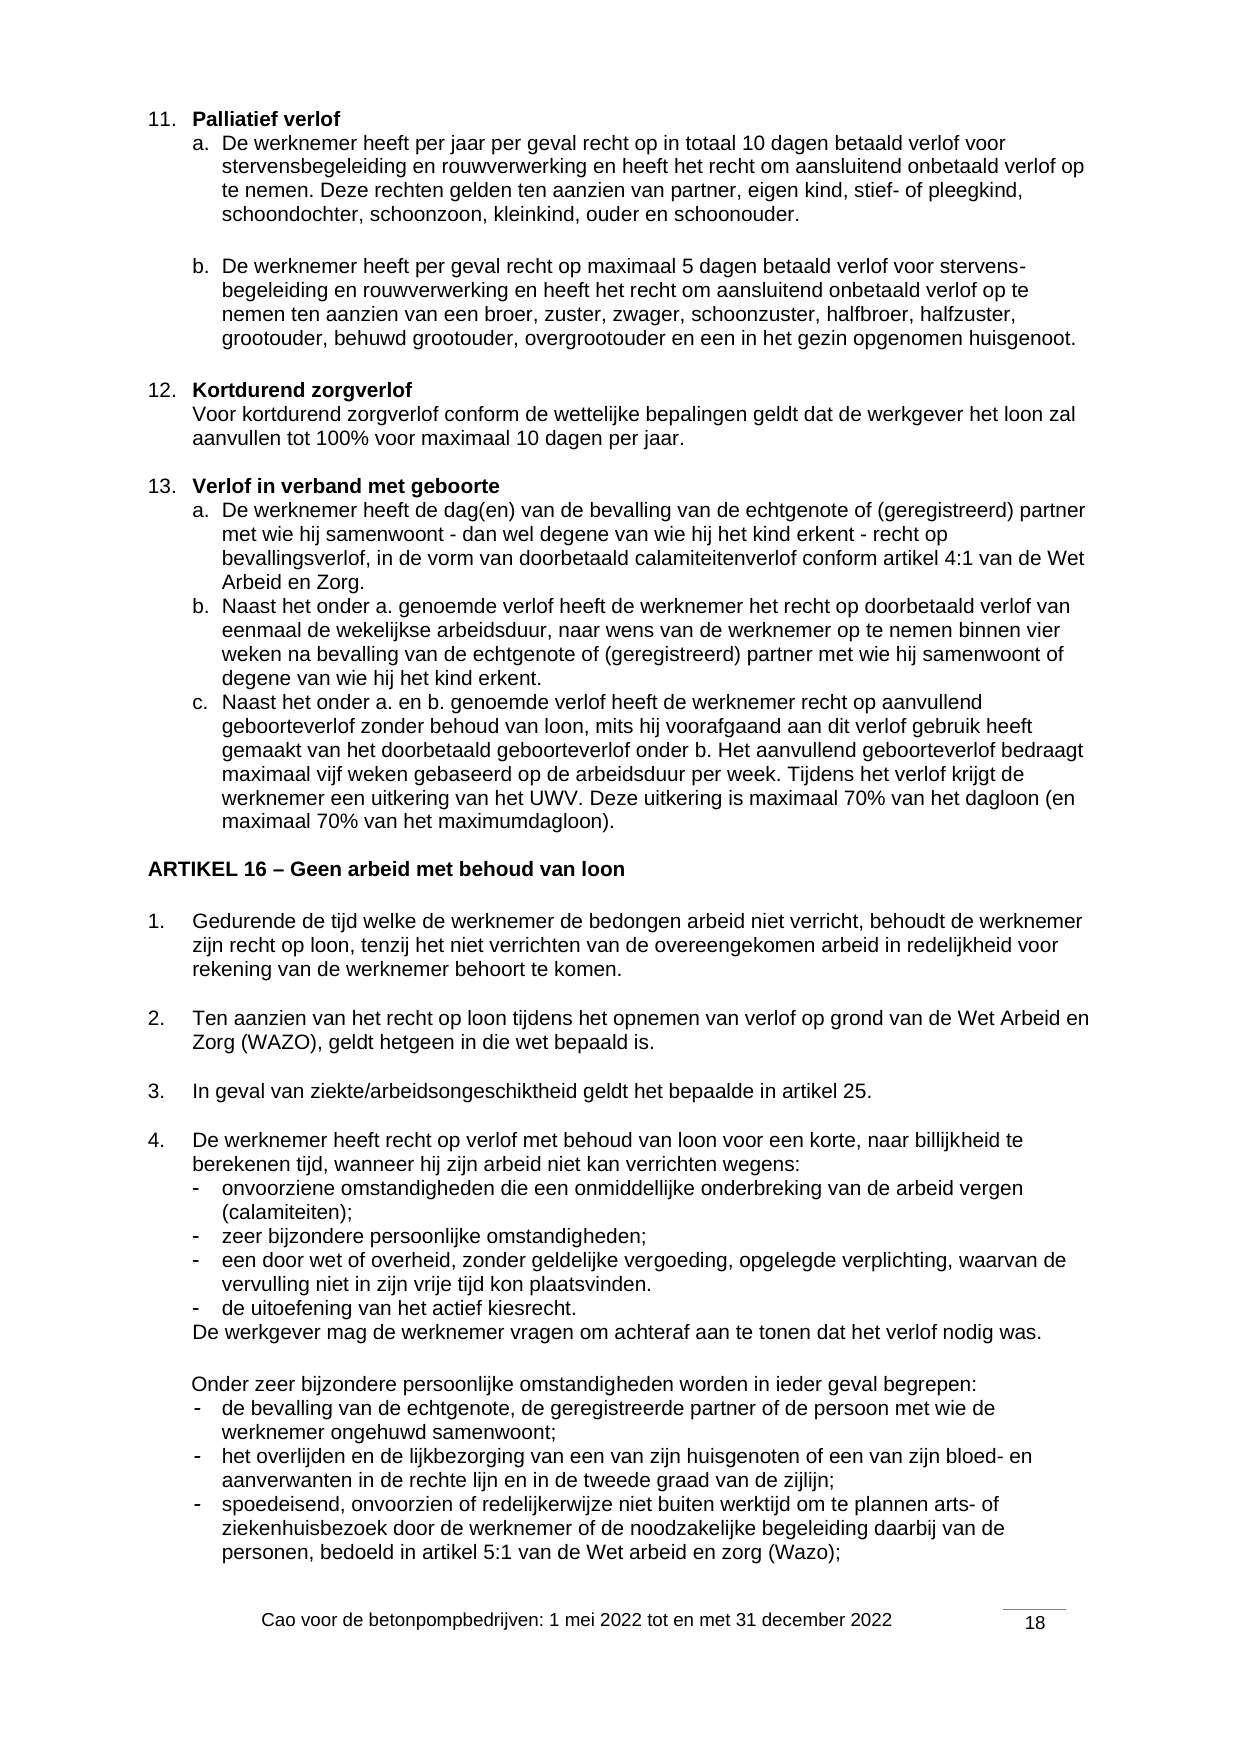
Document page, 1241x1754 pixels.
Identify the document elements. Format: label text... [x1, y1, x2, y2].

list De werknemer heeft recht op verlof met behoud van loon voor een korte, naar billijkheid te berekenen tijd, wanneer hij zijn arbeid niet kan verrichten wegens: [148, 1128, 1092, 1176]
list het overlijden en de lijkbezorging van een van zijn huisgenoten of een van zijn bloed- en aanverwanten in de rechte lijn en in de tweede graad van de zijlijn; [192, 1444, 1092, 1492]
list In geval van ziekte/arbeidsongeschiktheid geldt het bepaalde in artikel 25. [148, 1079, 1092, 1103]
text 13. Verlof in verband met geboorte [148, 474, 1092, 498]
list Naast het onder a. genoemde verlof heeft de werknemer het recht op doorbetaald verlof van eenmaal de wekelijkse arbeidsduur, naar wens van de werknemer op te nemen binnen vier weken na bevalling van de echtgenote of (geregistreerd) partner met wie hij samenwoont of degene van wie hij het kind erkent. [192, 594, 1092, 689]
list De werknemer heeft de dag(en) van de bevalling van de echtgenote of (geregistreerd) partner met wie hij samenwoont - dan wel degene van wie hij het kind erkent - recht op bevallingsverlof, in de vorm van doorbetaald calamiteitenverlof conform artikel 4:1 van de Wet Arbeid en Zorg. [192, 498, 1092, 594]
text 12. Kortdurend zorgverlof Voor kortdurend zorgverlof conform de wettelijke bepalingen geldt dat de werkgever het loon zal aanvullen tot 100% voor maximaal 10 dagen per jaar. [148, 378, 1092, 450]
list Gedurende de tijd welke de werknemer de bedongen arbeid niet verricht, behoudt de werknemer zijn recht op loon, tenzij het niet verrichten van de overeengekomen arbeid in redelijkheid voor rekening van de werknemer behoort te komen. [148, 909, 1092, 981]
list de uitoefening van het actief kiesrecht. [192, 1296, 1092, 1320]
text b. De werknemer heeft per geval recht op maximaal 5 dagen betaald verlof voor stervensbegeleiding en rouwverwerking en heeft het recht om aansluitend onbetaald verlof op te nemen ten aanzien van een broer, zuster, zwager, schoonzuster, halfbroer, halfzuster, grootouder, behuwd grootouder, overgrootouder en een in het gezin opgenomen huisgenoot. [148, 254, 1092, 378]
list Ten aanzien van het recht op loon tijdens het opnemen van verlof op grond van de Wet Arbeid en Zorg (WAZO), geldt hetgeen in die wet bepaald is. [148, 1006, 1092, 1054]
list onvoorziene omstandigheden die een onmiddellijke onderbreking van de arbeid vergen (calamiteiten); [192, 1176, 1092, 1224]
list Palliatief verlof [148, 106, 1092, 130]
text ARTIKEL 16 – Geen arbeid met behoud van loon [148, 857, 1092, 909]
list de bevalling van de echtgenote, de geregistreerde partner of de persoon met wie de werknemer ongehuwd samenwoont; [192, 1396, 1092, 1444]
text De werkgever mag de werknemer vragen om achteraf aan te tonen dat het verlof nodig was. [191, 1320, 1092, 1372]
text Onder zeer bijzondere persoonlijke omstandigheden worden in ieder geval begrepen: [191, 1372, 1092, 1396]
list zeer bijzondere persoonlijke omstandigheden; [192, 1224, 1092, 1248]
list een door wet of overheid, zonder geldelijke vergoeding, opgelegde verplichting, waarvan de vervulling niet in zijn vrije tijd kon plaatsvinden. [192, 1248, 1092, 1296]
text a. De werknemer heeft per jaar per geval recht op in totaal 10 dagen betaald verlof voor stervensbegeleiding en rouwverwerking en heeft het recht om aansluitend onbetaald verlof op te nemen. Deze rechten gelden ten aanzien van partner, eigen kind, stief- of pleegkind, schoondochter, schoonzoon, kleinkind, ouder en schoonouder. [148, 130, 1092, 254]
list Naast het onder a. en b. genoemde verlof heeft de werknemer recht op aanvullend geboorteverlof zonder behoud van loon, mits hij voorafgaand aan dit verlof gebruik heeft gemaakt van het doorbetaald geboorteverlof onder b. Het aanvullend geboorteverlof bedraagt maximaal vijf weken gebaseerd op de arbeidsduur per week. Tijdens het verlof krijgt de werknemer een uitkering van het UWV. Deze uitkering is maximaal 70% van het dagloon (en maximaal 70% van het maximumdagloon). [192, 689, 1092, 833]
list spoedeisend, onvoorzien of redelijkerwijze niet buiten werktijd om te plannen arts- of ziekenhuisbezoek door de werknemer of de noodzakelijke begeleiding daarbij van de personen, bedoeld in artikel 5:1 van de Wet arbeid en zorg (Wazo); [192, 1492, 1092, 1564]
